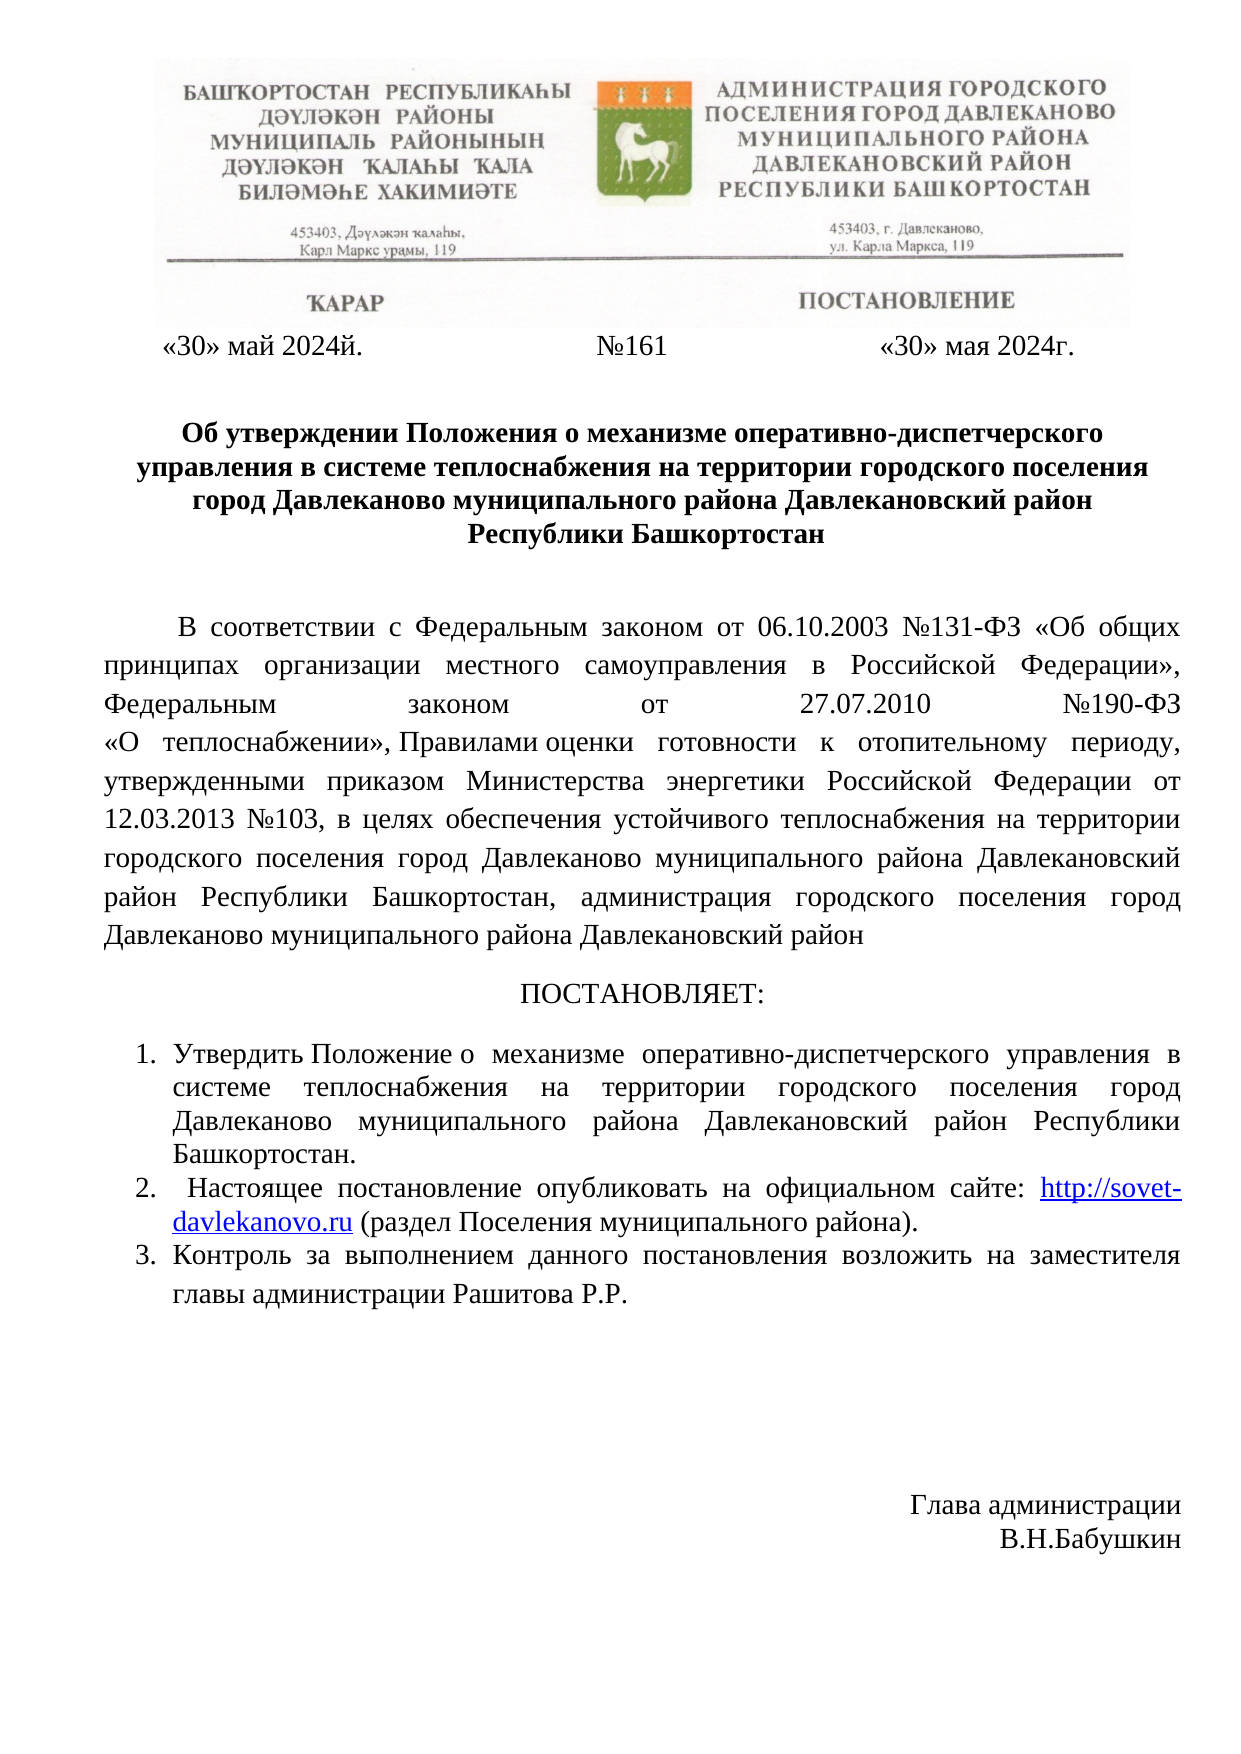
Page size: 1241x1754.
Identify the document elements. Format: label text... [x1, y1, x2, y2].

text Республики Башкортостан [103, 516, 1181, 549]
picture [154, 58, 1130, 328]
text Об утверждении Положения о механизме оперативно-диспетчерского управления в системе теплоснабжения на территории городского поселения город Давлеканово муниципального района Давлекановский район [103, 415, 1181, 516]
list Контроль за выполнением данного постановления возложить на заместителя главы администрации Рашитова Р.Р. [135, 1237, 1181, 1309]
text ПОСТАНОВЛЯЕТ: [103, 977, 1181, 1010]
list Утвердить Положение о механизме оперативно-диспетчерского управления в системе теплоснабжения на территории городского поселения город Давлеканово муниципального района Давлекановский район Республики Башкортостан. [135, 1036, 1181, 1170]
text В.Н.Бабушкин [103, 1521, 1181, 1554]
list Настоящее постановление опубликовать на официальном сайте: http://sovet-davlekanovo.ru (раздел Поселения муниципального района). [135, 1170, 1181, 1237]
text Глава администрации [103, 1487, 1181, 1521]
text В соответствии с Федеральным законом от 06.10.2003 №131-ФЗ «Об общих принципах организации местного самоуправления в Российской Федерации», Федеральным законом от 27.07.2010 №190-ФЗ «О теплоснабжении», Правилами оценки готовности к отопительному периоду, утвержденными приказом Министерства энергетики Российской Федерации от 12.03.2013 №103, в целях обеспечения устойчивого теплоснабжения на территории городского поселения город Давлеканово муниципального района Давлекановский район Республики Башкортостан, администрация городского поселения город Давлеканово муниципального района Давлекановский район [103, 609, 1181, 951]
text «30» май 2024й. №161 «30» мая 2024г. [28, 328, 1181, 361]
